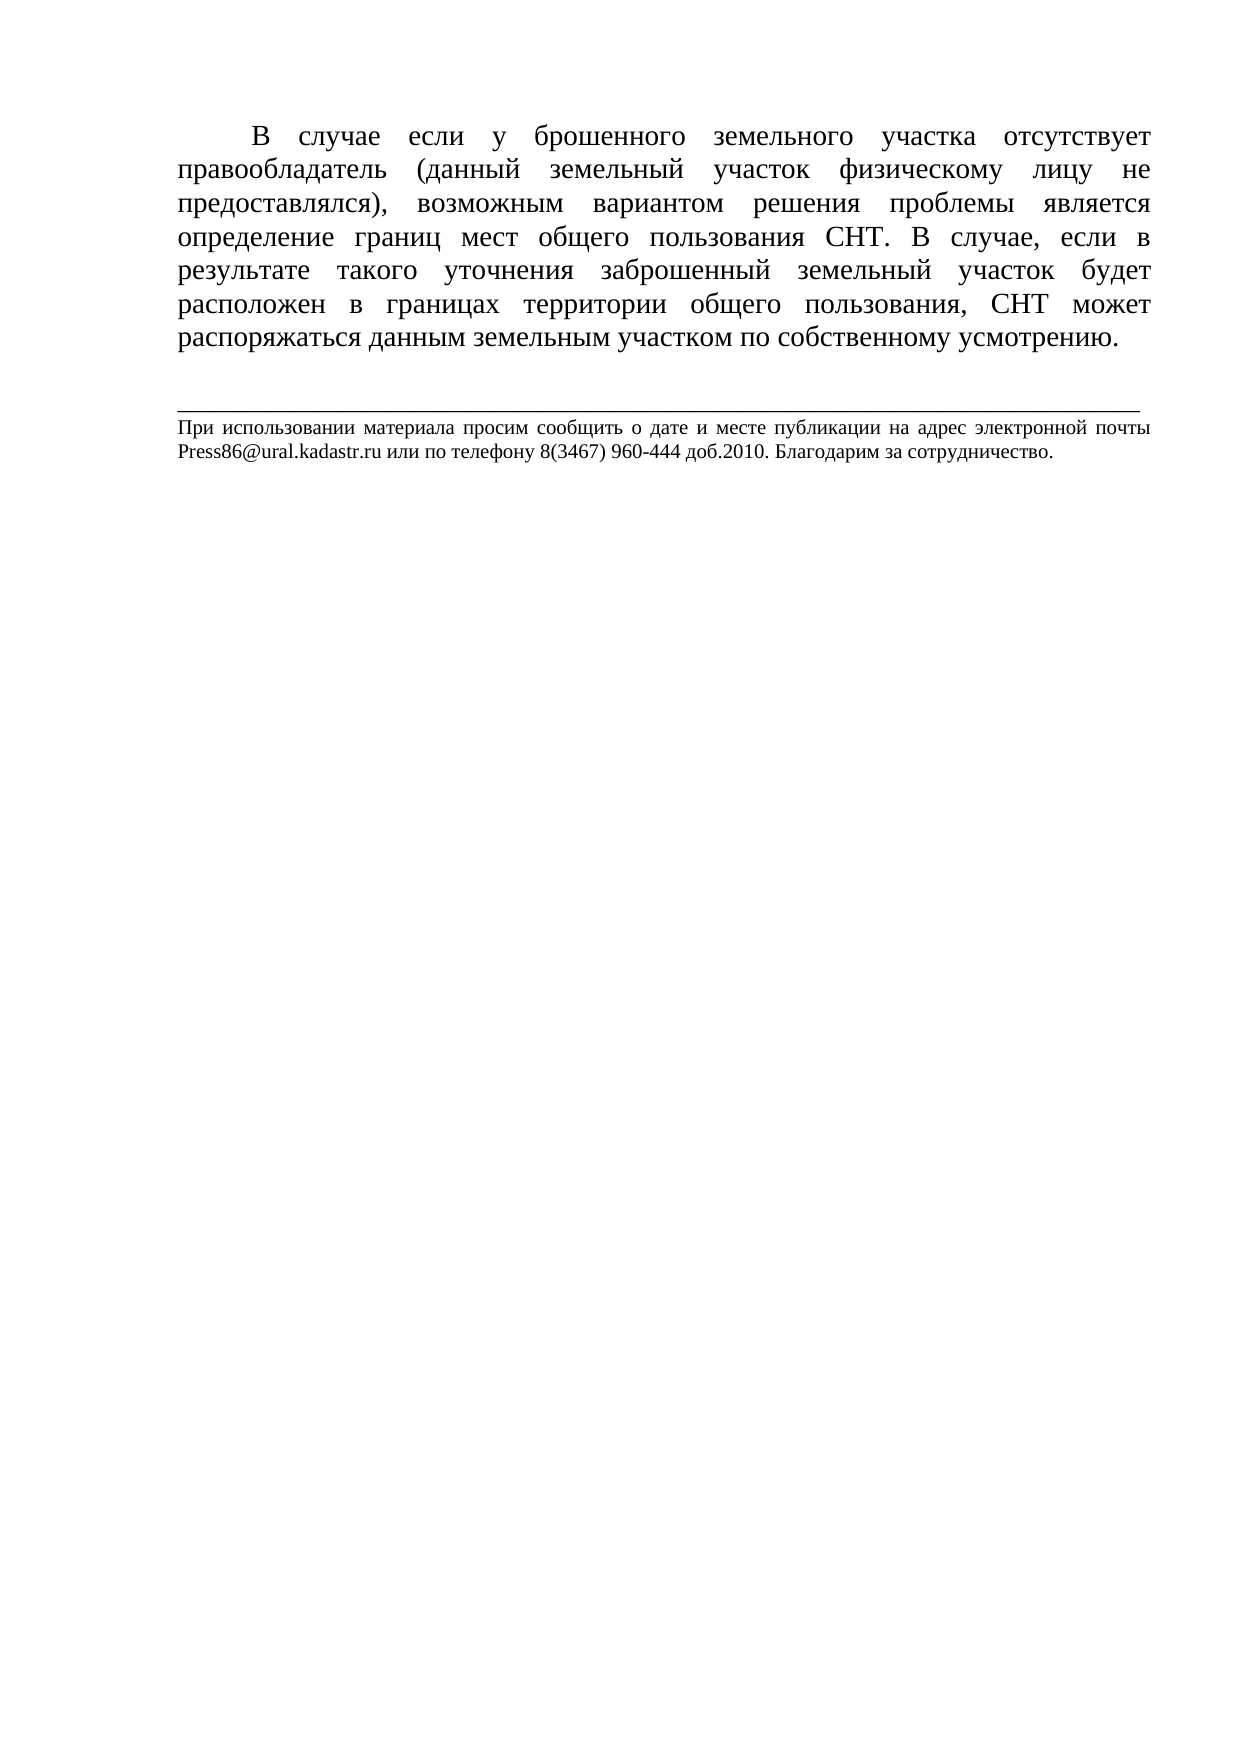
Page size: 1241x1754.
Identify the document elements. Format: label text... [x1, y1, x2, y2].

text _____________________________________________________________________________ [177, 386, 1152, 415]
text При использовании материала просим сообщить о дате и месте публикации на адрес электронной почты Press86@ural.kadastr.ru или по телефону 8(3467) 960-444 доб.2010. Благодарим за сотрудничество. [177, 415, 1152, 463]
text В случае если у брошенного земельного участка отсутствует правообладатель (данный земельный участок физическому лицу не предоставлялся), возможным вариантом решения проблемы является определение границ мест общего пользования СНТ. В случае, если в результате такого уточнения заброшенный земельный участок будет расположен в границах территории общего пользования, СНТ может распоряжаться данным земельным участком по собственному усмотрению. [177, 118, 1152, 353]
